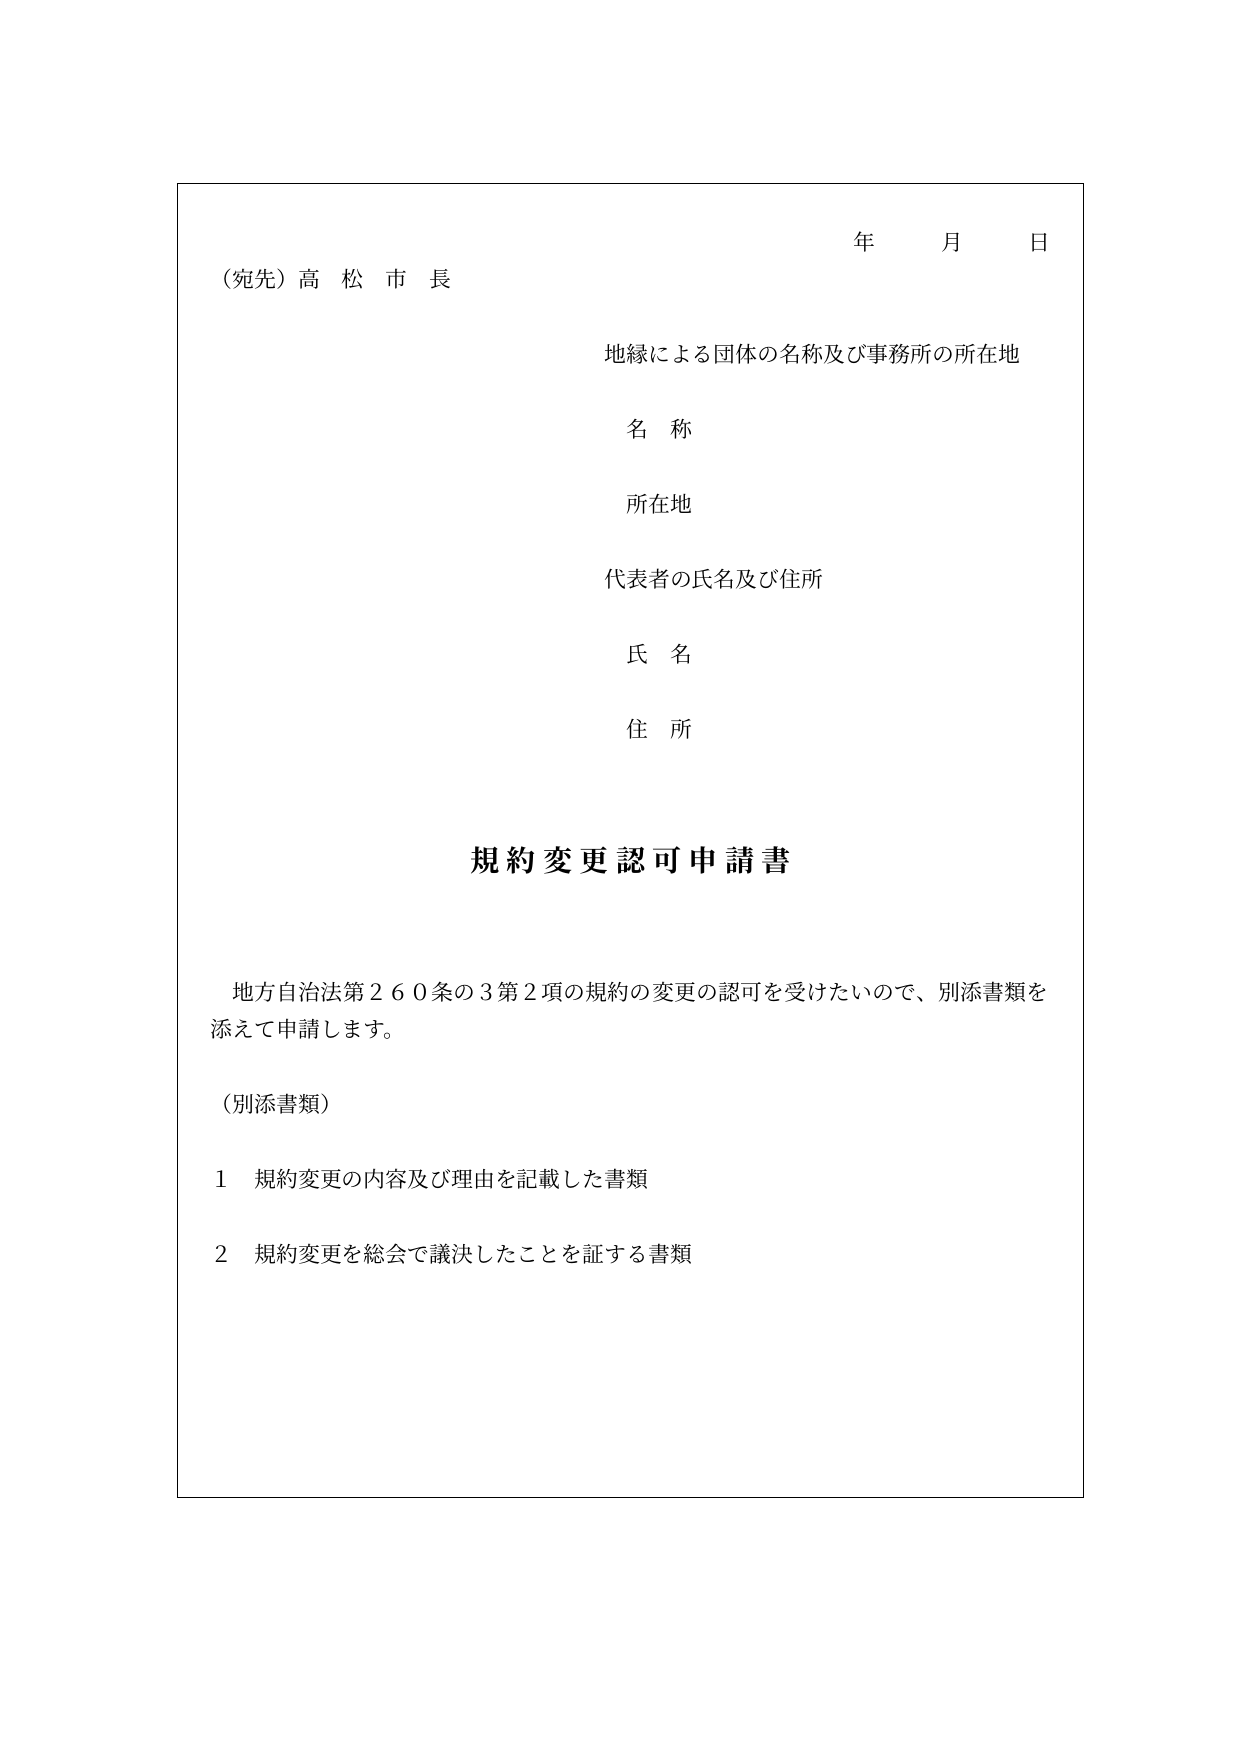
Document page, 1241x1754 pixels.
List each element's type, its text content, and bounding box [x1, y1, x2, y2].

table_header 年 月 日 （宛先）高 松 市 長 地縁による団体の名称及び事務所の所在地 名 称 所在地 代表者の氏名及び住所 氏 名 住 所 規 約 変 更 認 可 申 請 書 地方自治法第２６０条の３第２項の規約の変更の認可を受けたいので、別添書類を添えて申請します。 （別添書類） １ 規約変更の内容及び理由を記載した書類 ２ 規約変更を総会で議決したことを証する書類 [178, 184, 1083, 1497]
